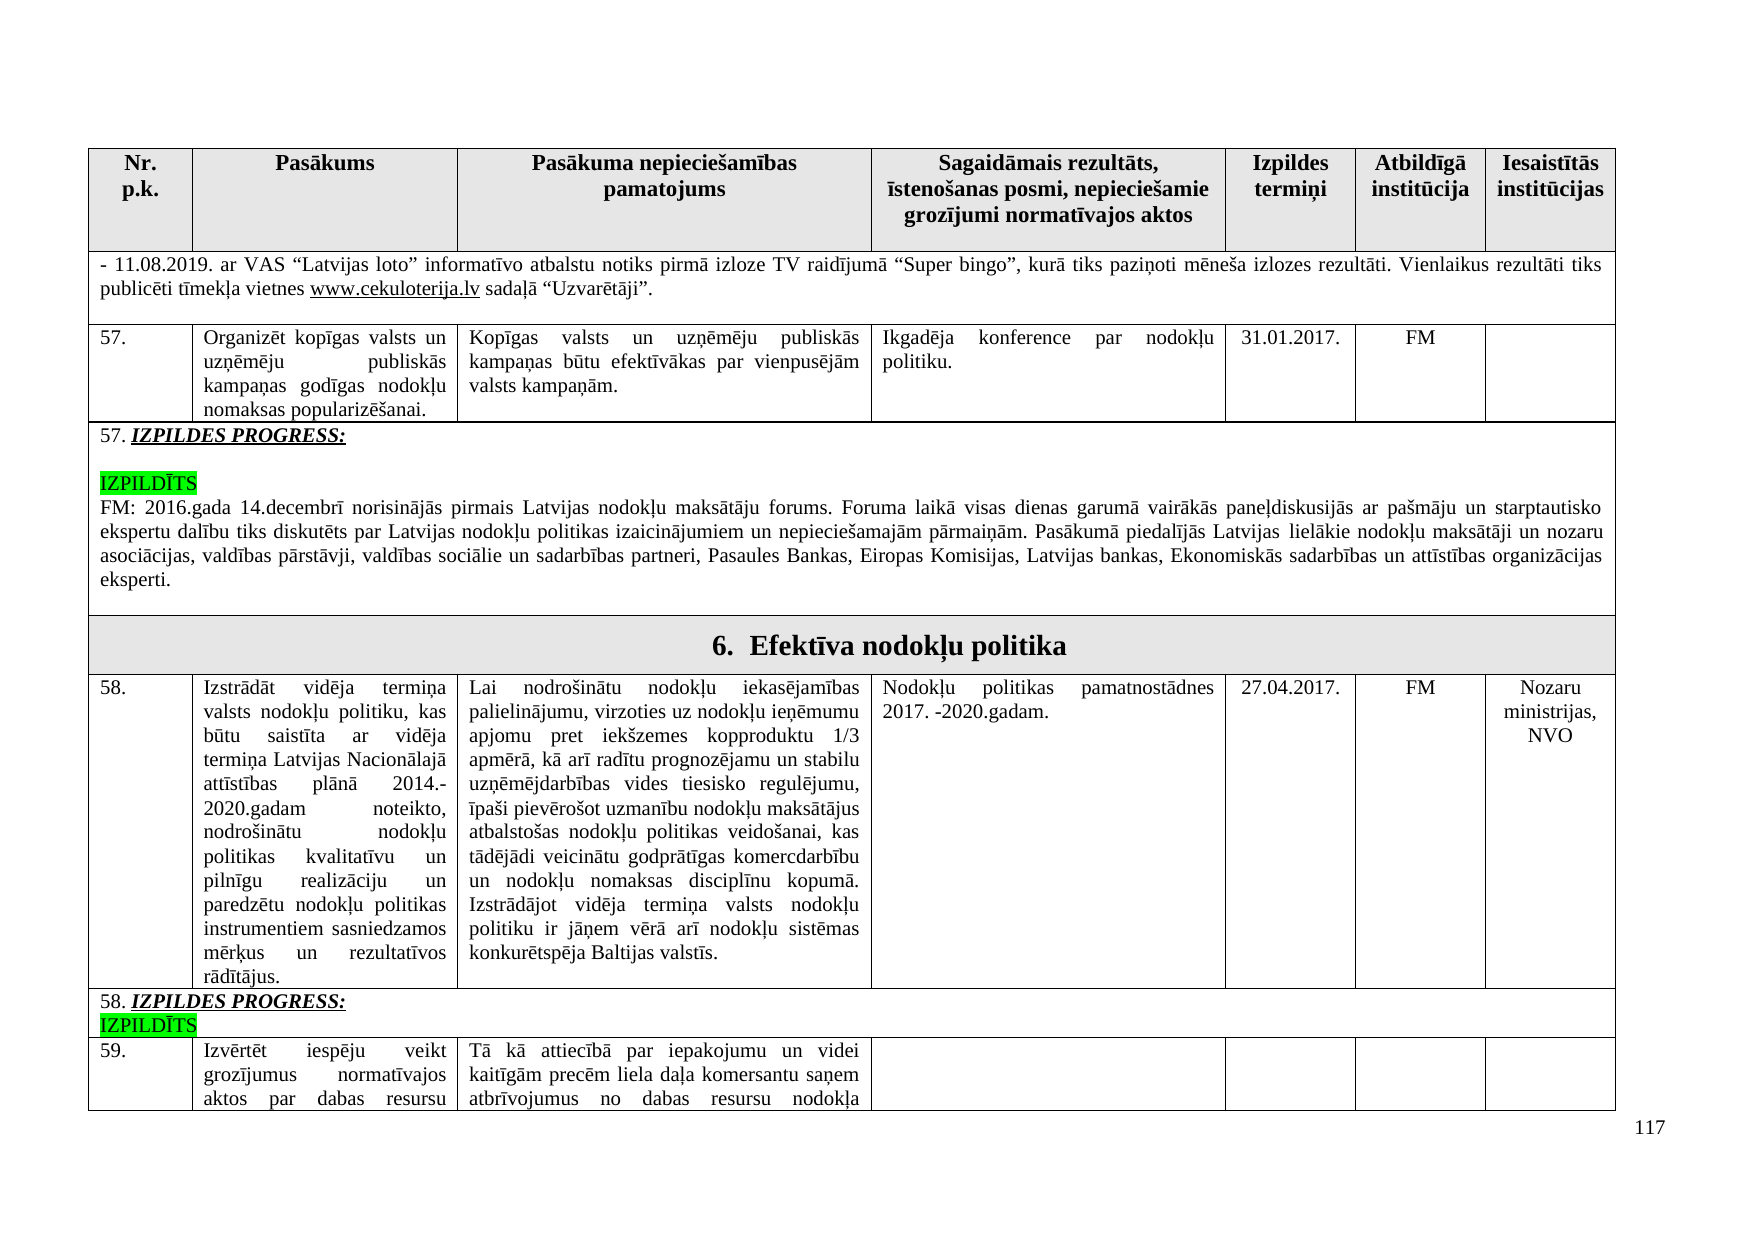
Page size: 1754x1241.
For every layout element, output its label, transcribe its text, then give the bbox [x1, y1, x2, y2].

table_header Iesaistītās institūcijas [1486, 149, 1615, 251]
table_cell FM [1356, 675, 1485, 988]
table_cell [89, 675, 192, 988]
table_cell 57. IZPILDES PROGRESS: IZPILDĪTS FM: 2016.gada 14.decembrī norisinājās pirmais Latvijas nodokļu maksātāju forums. Foruma laikā visas dienas garumā vairākās paneļdiskusijās ar pašmāju un starptautisko ekspertu dalību tiks diskutēts par Latvijas nodokļu politikas izaicinājumiem un nepieciešamajām pārmaiņām. Pasākumā piedalījās Latvijas lielākie nodokļu maksātāji un nozaru asociācijas, valdības pārstāvji, valdības sociālie un sadarbības partneri, Pasaules Bankas, Eiropas Komisijas, Latvijas bankas, Ekonomiskās sadarbības un attīstības organizācijas eksperti. [89, 423, 1615, 615]
table_cell Lai nodrošinātu nodokļu iekasējamības palielinājumu, virzoties uz nodokļu ieņēmumu apjomu pret iekšzemes kopproduktu 1/3 apmērā, kā arī radītu prognozējamu un stabilu uzņēmējdarbības vides tiesisko regulējumu, īpaši pievērošot uzmanību nodokļu maksātājus atbalstošas nodokļu politikas veidošanai, kas tādējādi veicinātu godprātīgas komercdarbību un nodokļu nomaksas disciplīnu kopumā. Izstrādājot vidēja termiņa valsts nodokļu politiku ir jāņem vērā arī nodokļu sistēmas konkurētspēja Baltijas valstīs. [458, 675, 871, 988]
table_cell Organizēt kopīgas valsts un uzņēmēju publiskās kampaņas godīgas nodokļu nomaksas popularizēšanai. [193, 325, 457, 421]
table_header Atbildīgā institūcija [1356, 149, 1485, 251]
table_cell Nozaru ministrijas, NVO [1486, 675, 1615, 988]
table_cell Kopīgas valsts un uzņēmēju publiskās kampaņas būtu efektīvākas par vienpusējām valsts kampaņām. [458, 325, 871, 421]
table_cell Nodokļu politikas pamatnostādnes 2017. -2020.gadam. [872, 675, 1225, 988]
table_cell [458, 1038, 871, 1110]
table_cell 58. IZPILDES PROGRESS: IZPILDĪTS [89, 989, 1615, 1037]
table_cell Ikgadēja konference par nodokļu politiku. [872, 325, 1225, 421]
table_header Sagaidāmais rezultāts, īstenošanas posmi, nepieciešamie grozījumi normatīvajos aktos [872, 149, 1225, 251]
table_cell [1486, 1038, 1615, 1110]
table_header Pasākums [193, 149, 457, 251]
table_header Izpildes termiņi [1226, 149, 1355, 251]
table_cell [1226, 1038, 1355, 1110]
table_cell [872, 1038, 1225, 1110]
table_header Pasākuma nepieciešamības pamatojums [458, 149, 871, 251]
table_cell [89, 1038, 192, 1110]
table_cell Izstrādāt vidēja termiņa valsts nodokļu politiku, kas būtu saistīta ar vidēja termiņa Latvijas Nacionālajā attīstības plānā 2014.-2020.gadam noteikto, nodrošinātu nodokļu politikas kvalitatīvu un pilnīgu realizāciju un paredzētu nodokļu politikas instrumentiem sasniedzamos mērķus un rezultatīvos rādītājus. [193, 675, 457, 988]
table_header Nr. p.k. [89, 149, 192, 251]
table_cell 31.01.2017. [1226, 325, 1355, 421]
table_cell 27.04.2017. [1226, 675, 1355, 988]
table_cell [1356, 1038, 1485, 1110]
table_cell [1486, 325, 1615, 421]
table_cell Efektīva nodokļu politika [89, 616, 1615, 674]
table_cell FM [1356, 325, 1485, 421]
table_cell [89, 325, 192, 421]
